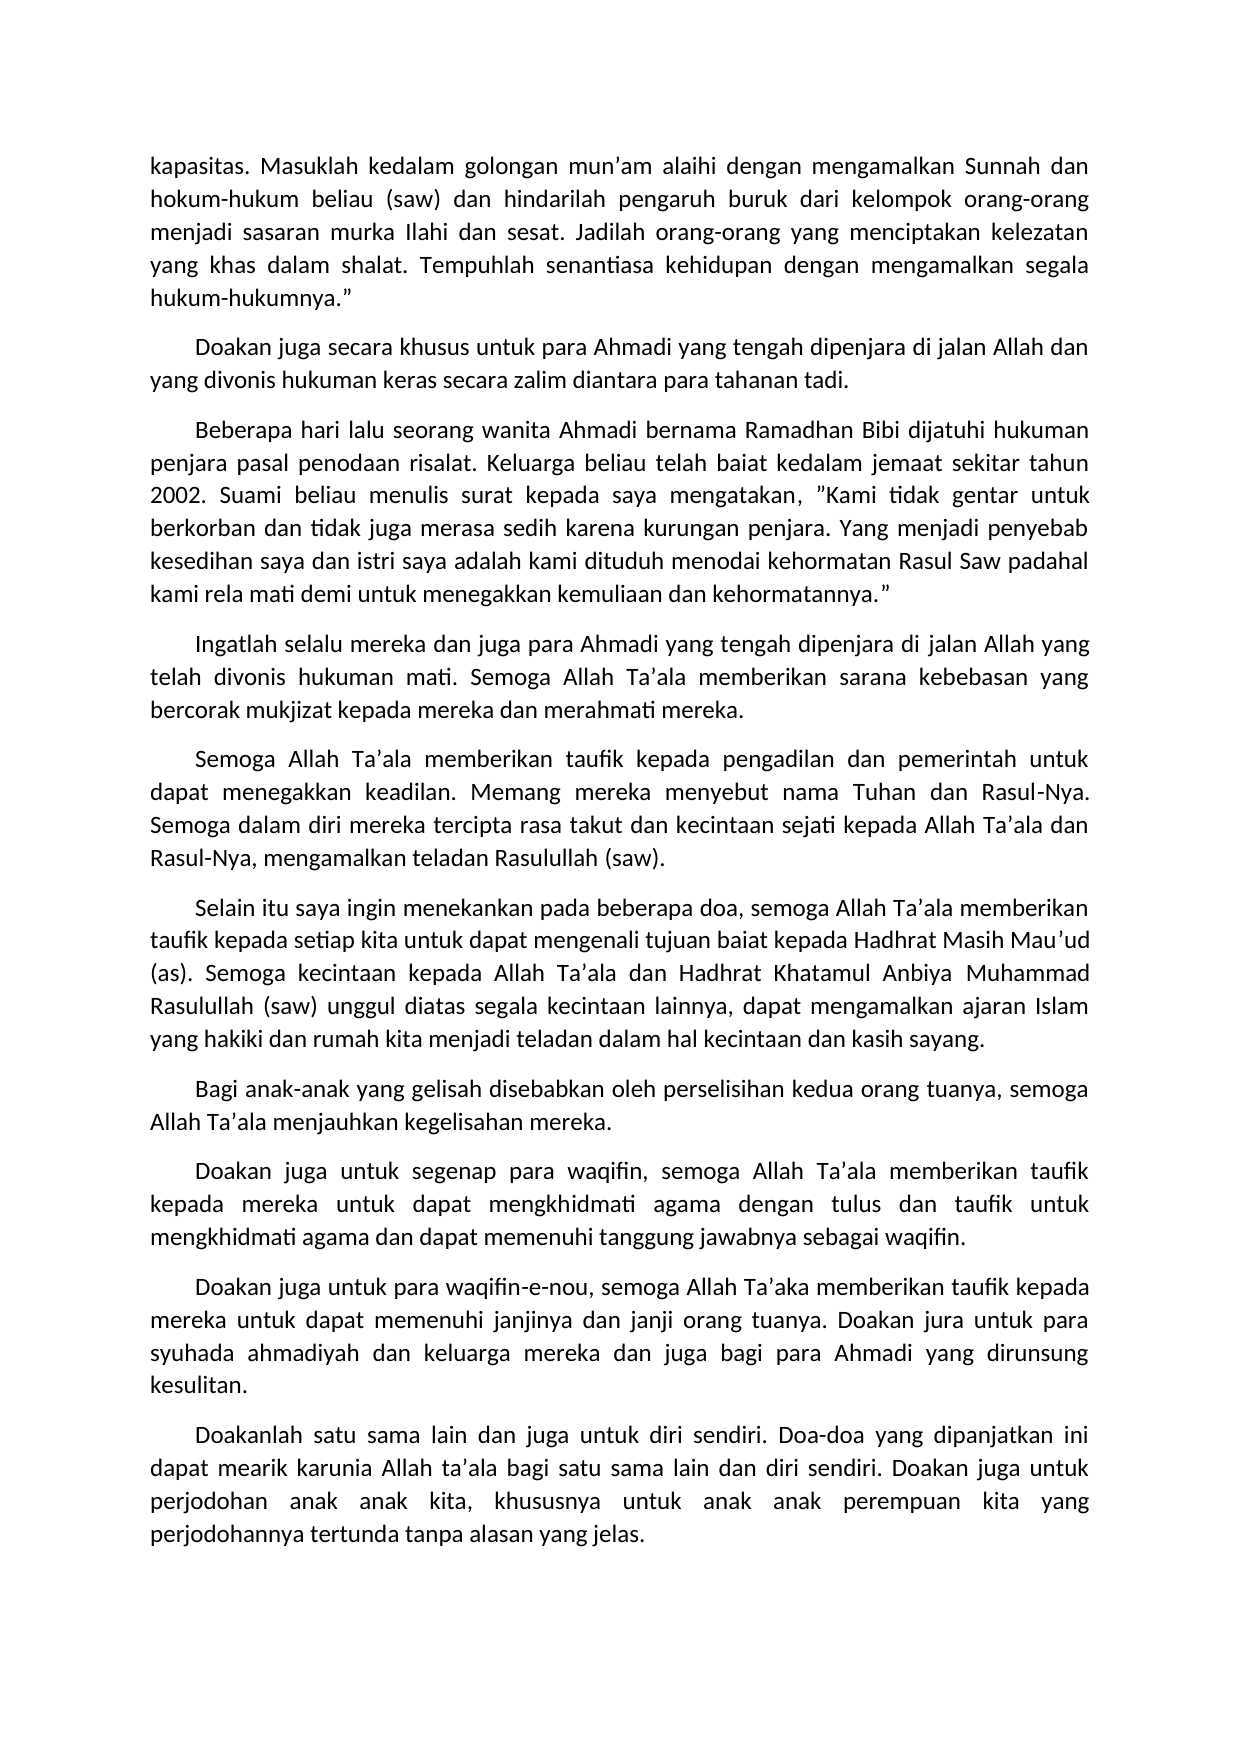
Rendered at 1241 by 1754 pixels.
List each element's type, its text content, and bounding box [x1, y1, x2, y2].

text Doakan juga secara khusus untuk para Ahmadi yang tengah dipenjara di jalan Allah dan yang divonis hukuman keras secara zalim diantara para tahanan tadi. [150, 331, 1090, 395]
text Semoga Allah Ta’ala memberikan taufik kepada pengadilan dan pemerintah untuk dapat menegakkan keadilan. Memang mereka menyebut nama Tuhan dan Rasul-Nya. Semoga dalam diri mereka tercipta rasa takut dan kecintaan sejati kepada Allah Ta’ala dan Rasul-Nya, mengamalkan teladan Rasulullah (saw). [150, 743, 1090, 873]
text Doakan juga untuk para waqifin-e-nou, semoga Allah Ta’aka memberikan taufik kepada mereka untuk dapat memenuhi janjinya dan janji orang tuanya. Doakan jura untuk para syuhada ahmadiyah dan keluarga mereka dan juga bagi para Ahmadi yang dirunsung kesulitan. [150, 1271, 1090, 1400]
text Selain itu saya ingin menekankan pada beberapa doa, semoga Allah Ta’ala memberikan taufik kepada setiap kita untuk dapat mengenali tujuan baiat kepada Hadhrat Masih Mau’ud (as). Semoga kecintaan kepada Allah Ta’ala dan Hadhrat Khatamul Anbiya Muhammad Rasulullah (saw) unggul diatas segala kecintaan lainnya, dapat mengamalkan ajaran Islam yang hakiki dan rumah kita menjadi teladan dalam hal kecintaan dan kasih sayang. [150, 892, 1090, 1054]
text Doakanlah satu sama lain dan juga untuk diri sendiri. Doa-doa yang dipanjatkan ini dapat mearik karunia Allah ta’ala bagi satu sama lain dan diri sendiri. Doakan juga untuk perjodohan anak anak kita, khususnya untuk anak anak perempuan kita yang perjodohannya tertunda tanpa alasan yang jelas. [150, 1419, 1090, 1548]
text Ingatlah selalu mereka dan juga para Ahmadi yang tengah dipenjara di jalan Allah yang telah divonis hukuman mati. Semoga Allah Ta’ala memberikan sarana kebebasan yang bercorak mukjizat kepada mereka dan merahmati mereka. [150, 628, 1090, 724]
text Beberapa hari lalu seorang wanita Ahmadi bernama Ramadhan Bibi dijatuhi hukuman penjara pasal penodaan risalat. Keluarga beliau telah baiat kedalam jemaat sekitar tahun 2002. Suami beliau menulis surat kepada saya mengatakan, ”Kami tidak gentar untuk berkorban dan tidak juga merasa sedih karena kurungan penjara. Yang menjadi penyebab kesedihan saya dan istri saya adalah kami dituduh menodai kehormatan Rasul Saw padahal kami rela mati demi untuk menegakkan kemuliaan dan kehormatannya.” [150, 414, 1090, 609]
text Doakan juga untuk segenap para waqifin, semoga Allah Ta’ala memberikan taufik kepada mereka untuk dapat mengkhidmati agama dengan tulus dan taufik untuk mengkhidmati agama dan dapat memenuhi tanggung jawabnya sebagai waqifin. [150, 1155, 1090, 1252]
text Bagi anak-anak yang gelisah disebabkan oleh perselisihan kedua orang tuanya, semoga Allah Ta’ala menjauhkan kegelisahan mereka. [150, 1073, 1090, 1136]
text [150, 150, 1090, 312]
